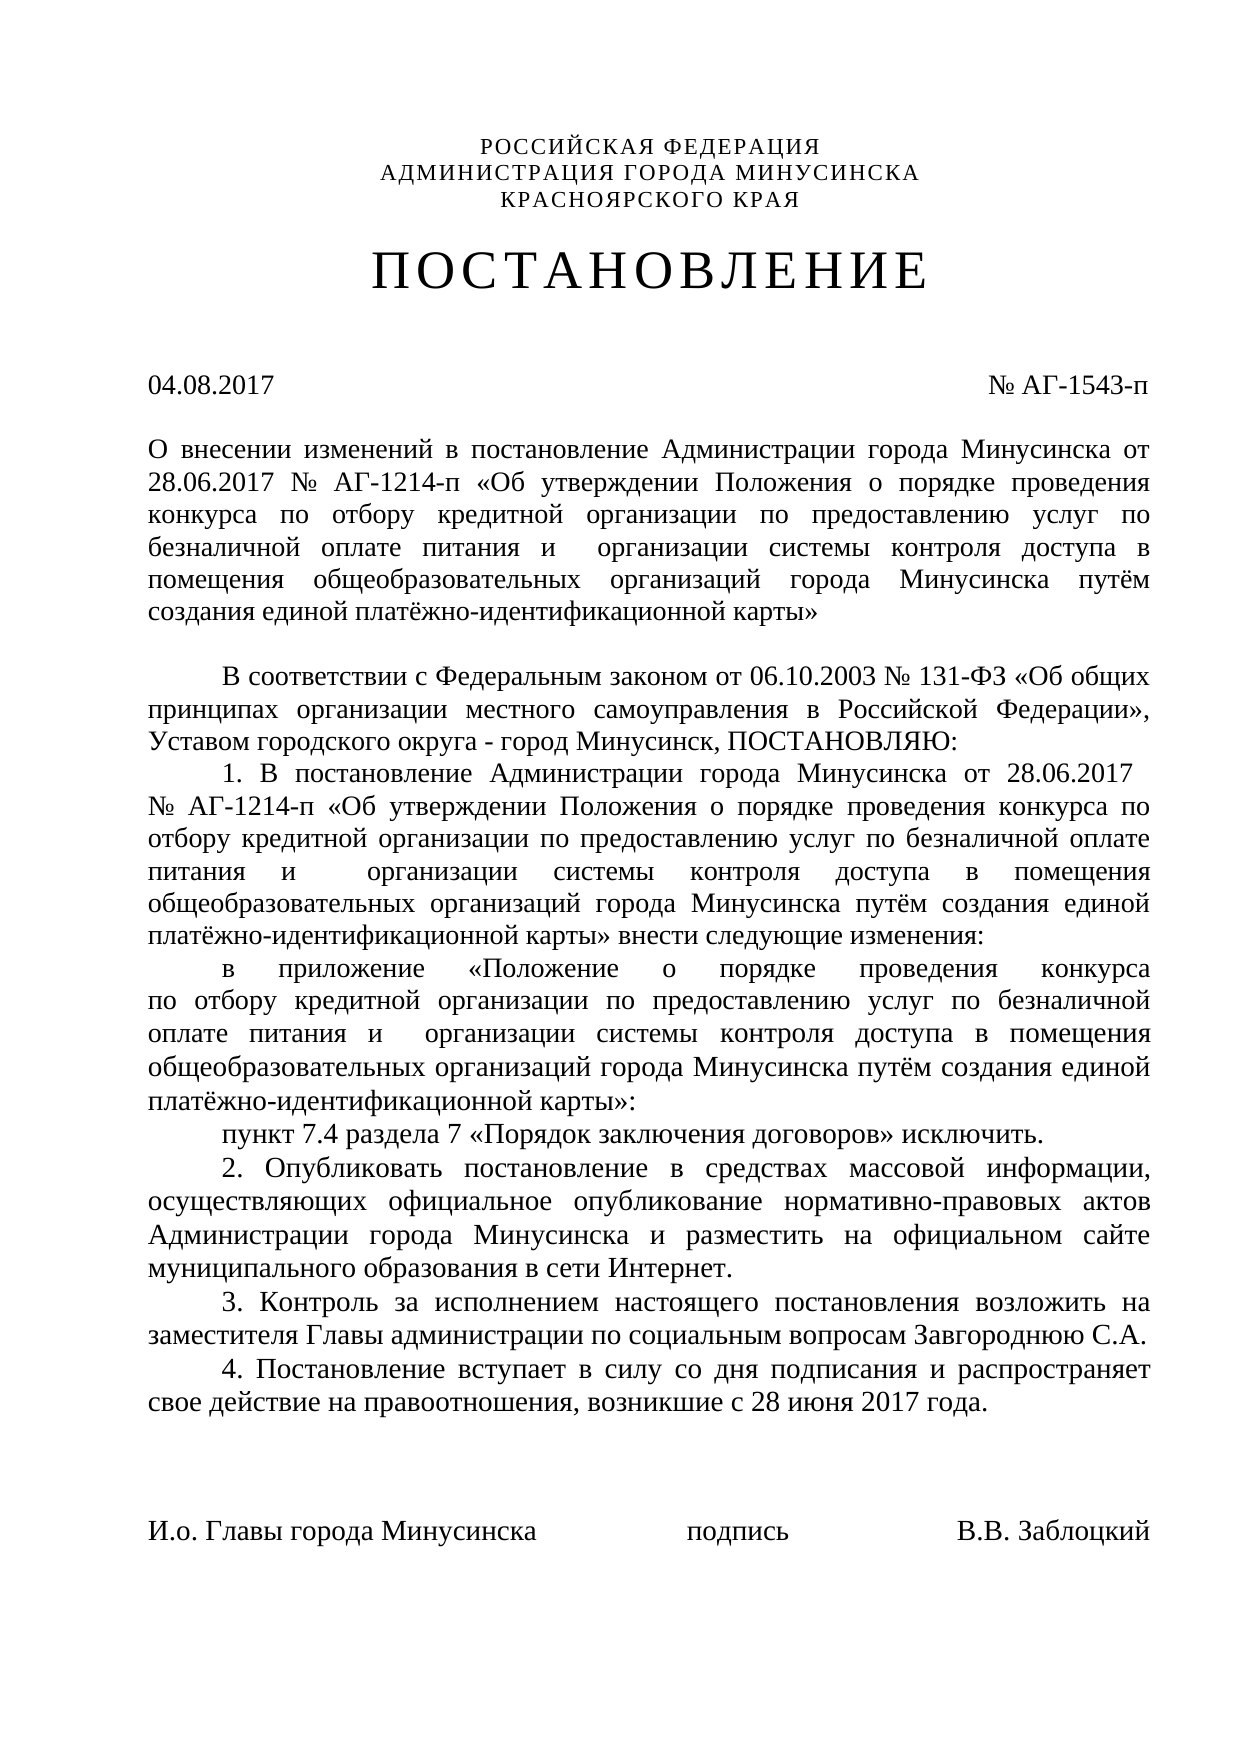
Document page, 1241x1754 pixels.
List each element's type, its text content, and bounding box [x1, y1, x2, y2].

text КРАСНОЯРСКОГО КРАЯ [148, 186, 1152, 212]
text О внесении изменений в постановление Администрации города Минусинска от 28.06.2017 № АГ-1214-п «Об утверждении Положения о порядке проведения конкурса по отбору кредитной организации по предоставлению услуг по безналичной оплате питания и организации системы контроля доступа в помещения общеобразовательных организаций города Минусинска путём создания единой платёжно-идентификационной карты» [148, 432, 1152, 627]
text пункт 7.4 раздела 7 «Порядок заключения договоров» исключить. [148, 1116, 1152, 1150]
text 4. Постановление вступает в силу со дня подписания и распространяет свое действие на правоотношения, возникшие с 28 июня 2017 года. [148, 1351, 1152, 1418]
text 1. В постановление Администрации города Минусинска от 28.06.2017 № АГ-1214-п «Об утверждении Положения о порядке проведения конкурса по отбору кредитной организации по предоставлению услуг по безналичной оплате питания и организации системы контроля доступа в помещения общеобразовательных организаций города Минусинска путём создания единой платёжно-идентификационной карты» внести следующие изменения: [148, 756, 1152, 951]
text в приложение «Положение о порядке проведения конкурса по отбору кредитной организации по предоставлению услуг по безналичной оплате питания и организации системы контроля доступа в помещения общеобразовательных организаций города Минусинска путём создания единой платёжно-идентификационной карты»: [148, 951, 1152, 1116]
text И.о. Главы города Минусинска подпись В.В. Заблоцкий [148, 1513, 1152, 1547]
text 04.08.2017 № АГ-1543-п [148, 368, 1152, 400]
text 3. Контроль за исполнением настоящего постановления возложить на заместителя Главы администрации по социальным вопросам Завгороднюю С.А. [148, 1284, 1152, 1351]
text РОССИЙСКАЯ ФЕДЕРАЦИЯ [148, 133, 1152, 159]
text В соответствии с Федеральным законом от 06.10.2003 № 131-ФЗ «Об общих принципах организации местного самоуправления в Российской Федерации», Уставом городского округа - город Минусинск, ПОСТАНОВЛЯЮ: [148, 659, 1152, 756]
text АДМИНИСТРАЦИЯ ГОРОДА МИНУСИНСКА [148, 159, 1152, 186]
text 2. Опубликовать постановление в средствах массовой информации, осуществляющих официальное опубликование нормативно-правовых актов Администрации города Минусинска и разместить на официальном сайте муниципального образования в сети Интернет. [148, 1150, 1152, 1284]
text ПОСТАНОВЛЕНИЕ [148, 238, 1152, 301]
